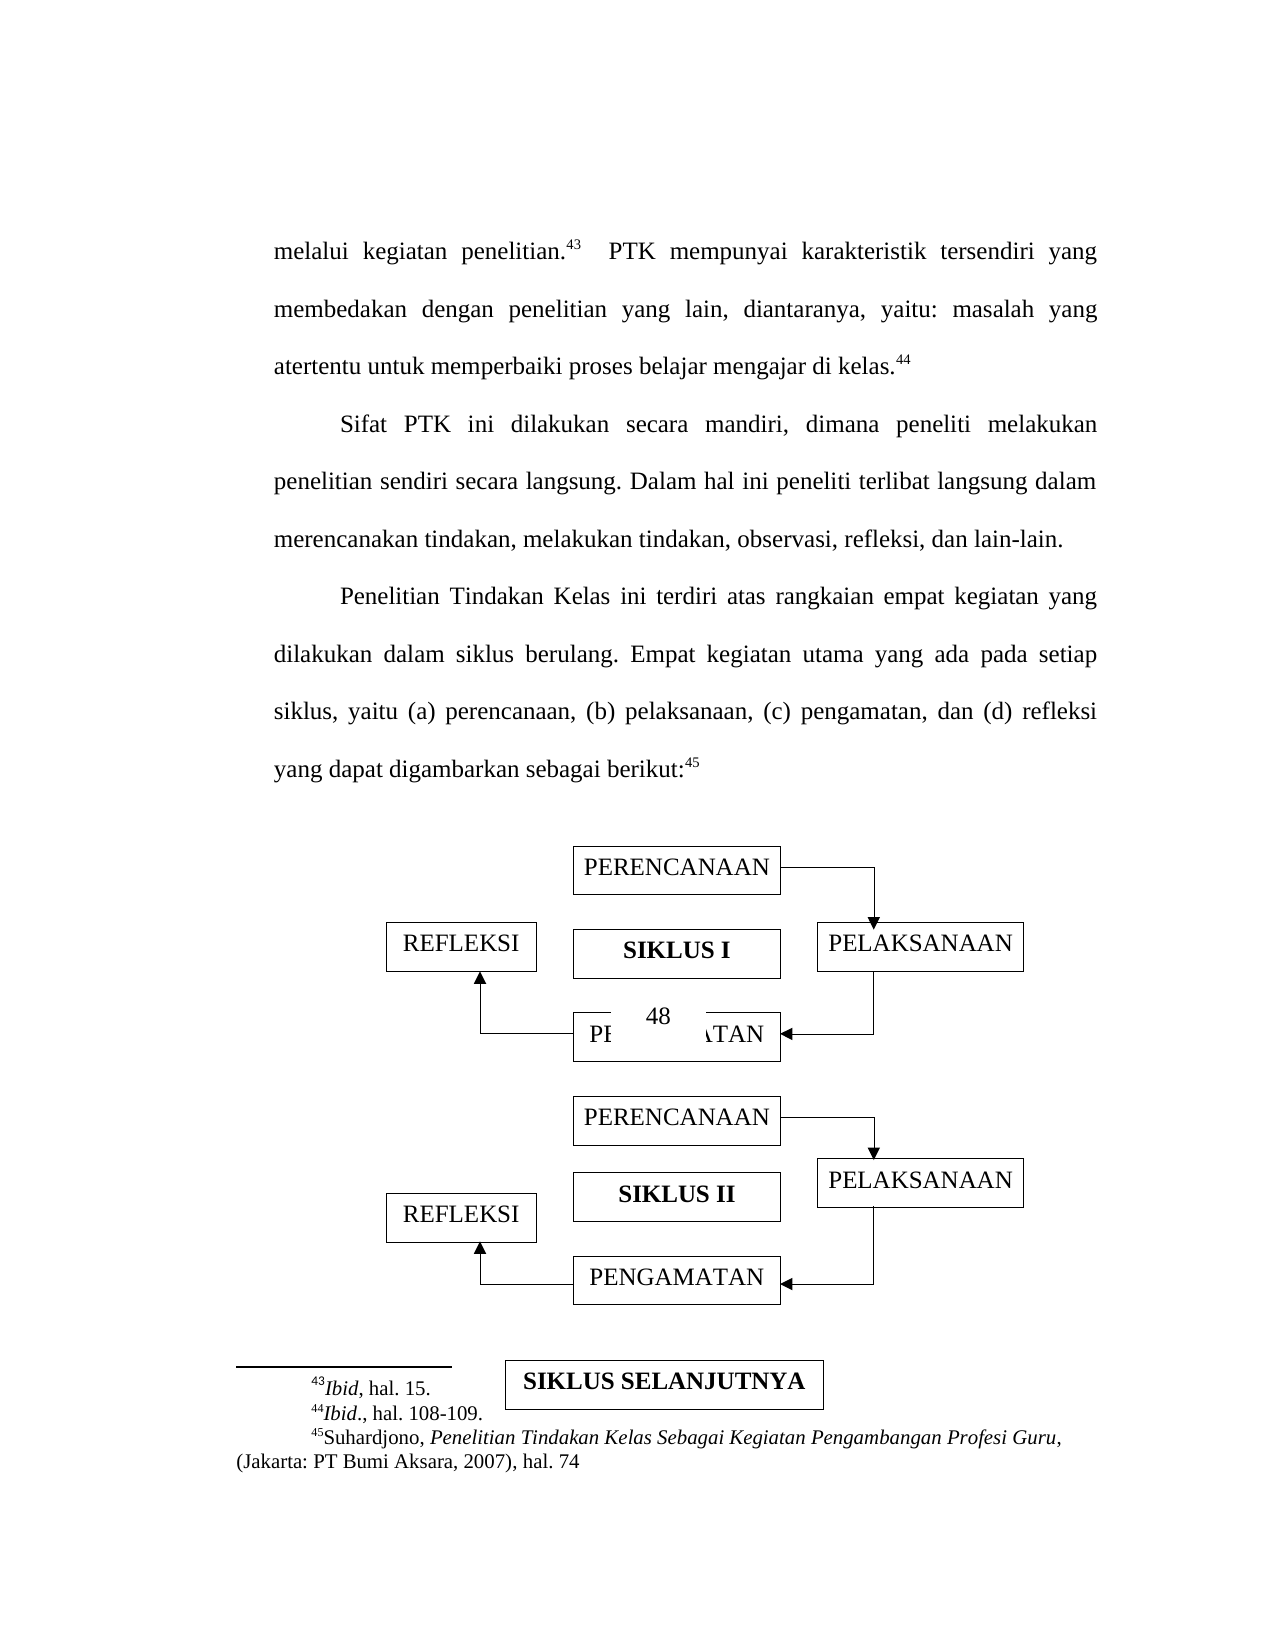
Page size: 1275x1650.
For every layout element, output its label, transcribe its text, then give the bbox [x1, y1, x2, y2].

text Sifat PTK ini dilakukan secara mandiri, dimana peneliti melakukan penelitian sendiri secara langsung. Dalam hal ini peneliti terlibat langsung dalam merencanakan tindakan, melakukan tindakan, observasi, refleksi, dan lain-lain. [274, 409, 1098, 552]
text Penelitian Tindakan Kelas ini terdiri atas rangkaian empat kegiatan yang dilakukan dalam siklus berulang. Empat kegiatan utama yang ada pada setiap siklus, yaitu (a) perencanaan, (b) pelaksanaan, (c) pengamatan, dan (d) refleksi yang dapat digambarkan sebagai berikut: [274, 581, 1098, 782]
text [274, 236, 1098, 380]
